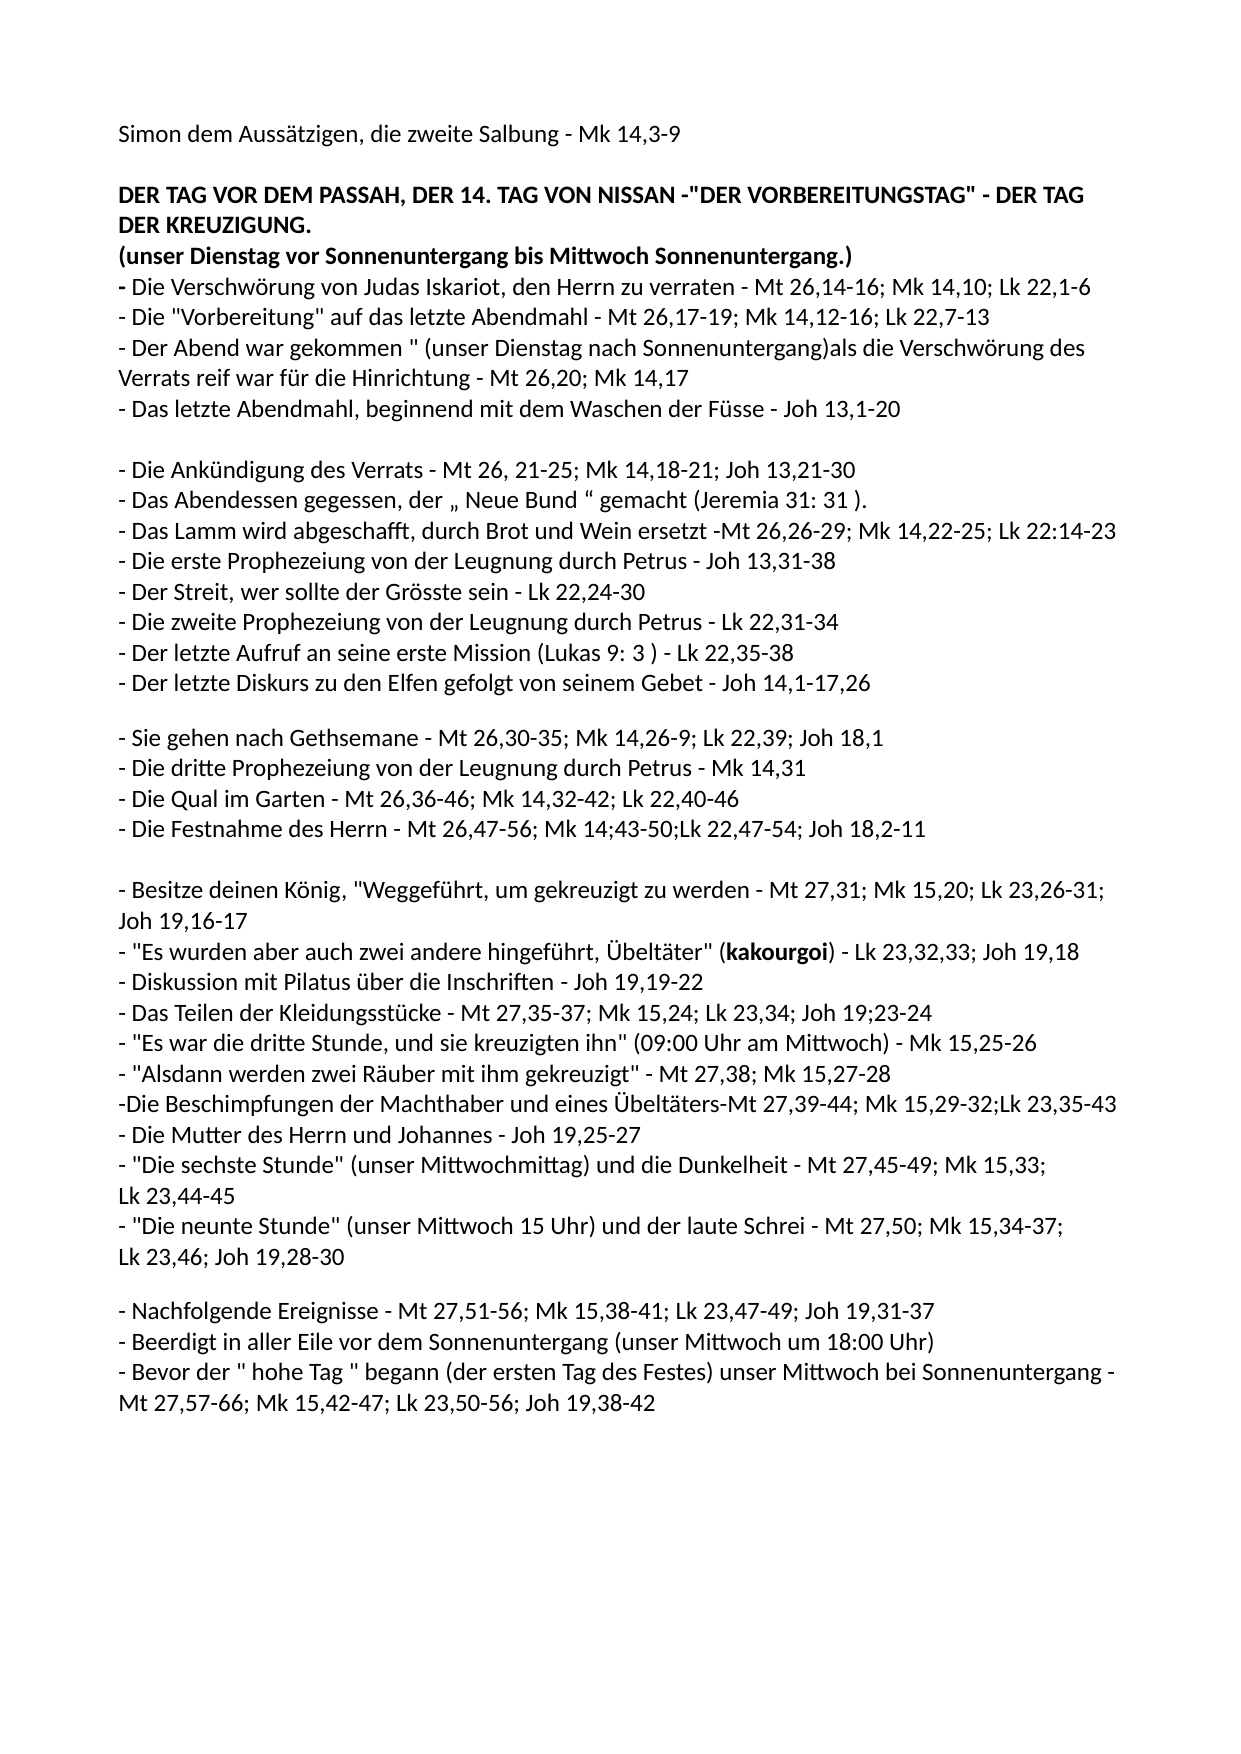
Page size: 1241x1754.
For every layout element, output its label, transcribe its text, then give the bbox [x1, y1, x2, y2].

text Lk 23,44-45 - "Die neunte Stunde" (unser Mittwoch 15 Uhr) und der laute Schrei - Mt 27,50; Mk 15,34-37; [118, 1180, 1122, 1241]
text - Bevor der " hohe Tag " begann (der ersten Tag des Festes) unser Mittwoch bei Sonnenuntergang - Mt 27,57-66; Mk 15,42-47; Lk 23,50-56; Joh 19,38-42 [118, 1357, 1122, 1509]
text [118, 118, 1122, 423]
text - Sie gehen nach Gethsemane - Mt 26,30-35; Mk 14,26-9; Lk 22,39; Joh 18,1 - Die dritte Prophezeiung von der Leugnung durch Petrus - Mk 14,31 - Die Qual im Garten - Mt 26,36-46; Mk 14,32-42; Lk 22,40-46 - Die Festnahme des Herrn - Mt 26,47-56; Mk 14;43-50;Lk 22,47-54; Joh 18,2-11 [118, 722, 1122, 844]
text Lk 23,46; Joh 19,28-30 [118, 1241, 1122, 1296]
text - Besitze deinen König, "Weggeführt, um gekreuzigt zu werden - Mt 27,31; Mk 15,20; Lk 23,26-31; Joh 19,16-17 - "Es wurden aber auch zwei andere hingeführt, Übeltäter" (kakourgoi) - Lk 23,32,33; Joh 19,18 - Diskussion mit Pilatus über die Inschriften - Joh 19,19-22 - Das Teilen der Kleidungsstücke - Mt 27,35-37; Mk 15,24; Lk 23,34; Joh 19;23-24 - "Es war die dritte Stunde, und sie kreuzigten ihn" (09:00 Uhr am Mittwoch) - Mk 15,25-26 - "Alsdann werden zwei Räuber mit ihm gekreuzigt" - Mt 27,38; Mk 15,27-28 -Die Beschimpfungen der Machthaber und eines Übeltäters-Mt 27,39-44; Mk 15,29-32;Lk 23,35-43 - Die Mutter des Herrn und Johannes - Joh 19,25-27 - "Die sechste Stunde" (unser Mittwochmittag) und die Dunkelheit - Mt 27,45-49; Mk 15,33; [118, 844, 1122, 1180]
text - Nachfolgende Ereignisse - Mt 27,51-56; Mk 15,38-41; Lk 23,47-49; Joh 19,31-37 - Beerdigt in aller Eile vor dem Sonnenuntergang (unser Mittwoch um 18:00 Uhr) [118, 1296, 1122, 1357]
text - Die Ankündigung des Verrats - Mt 26, 21-25; Mk 14,18-21; Joh 13,21-30 - Das Abendessen gegessen, der „ Neue Bund “ gemacht (Jeremia 31: 31 ). - Das Lamm wird abgeschafft, durch Brot und Wein ersetzt -Mt 26,26-29; Mk 14,22-25; Lk 22:14-23 - Die erste Prophezeiung von der Leugnung durch Petrus - Joh 13,31-38 - Der Streit, wer sollte der Grösste sein - Lk 22,24-30 - Die zweite Prophezeiung von der Leugnung durch Petrus - Lk 22,31-34 - Der letzte Aufruf an seine erste Mission (Lukas 9: 3 ) - Lk 22,35-38 - Der letzte Diskurs zu den Elfen gefolgt von seinem Gebet - Joh 14,1-17,26 [118, 423, 1122, 722]
